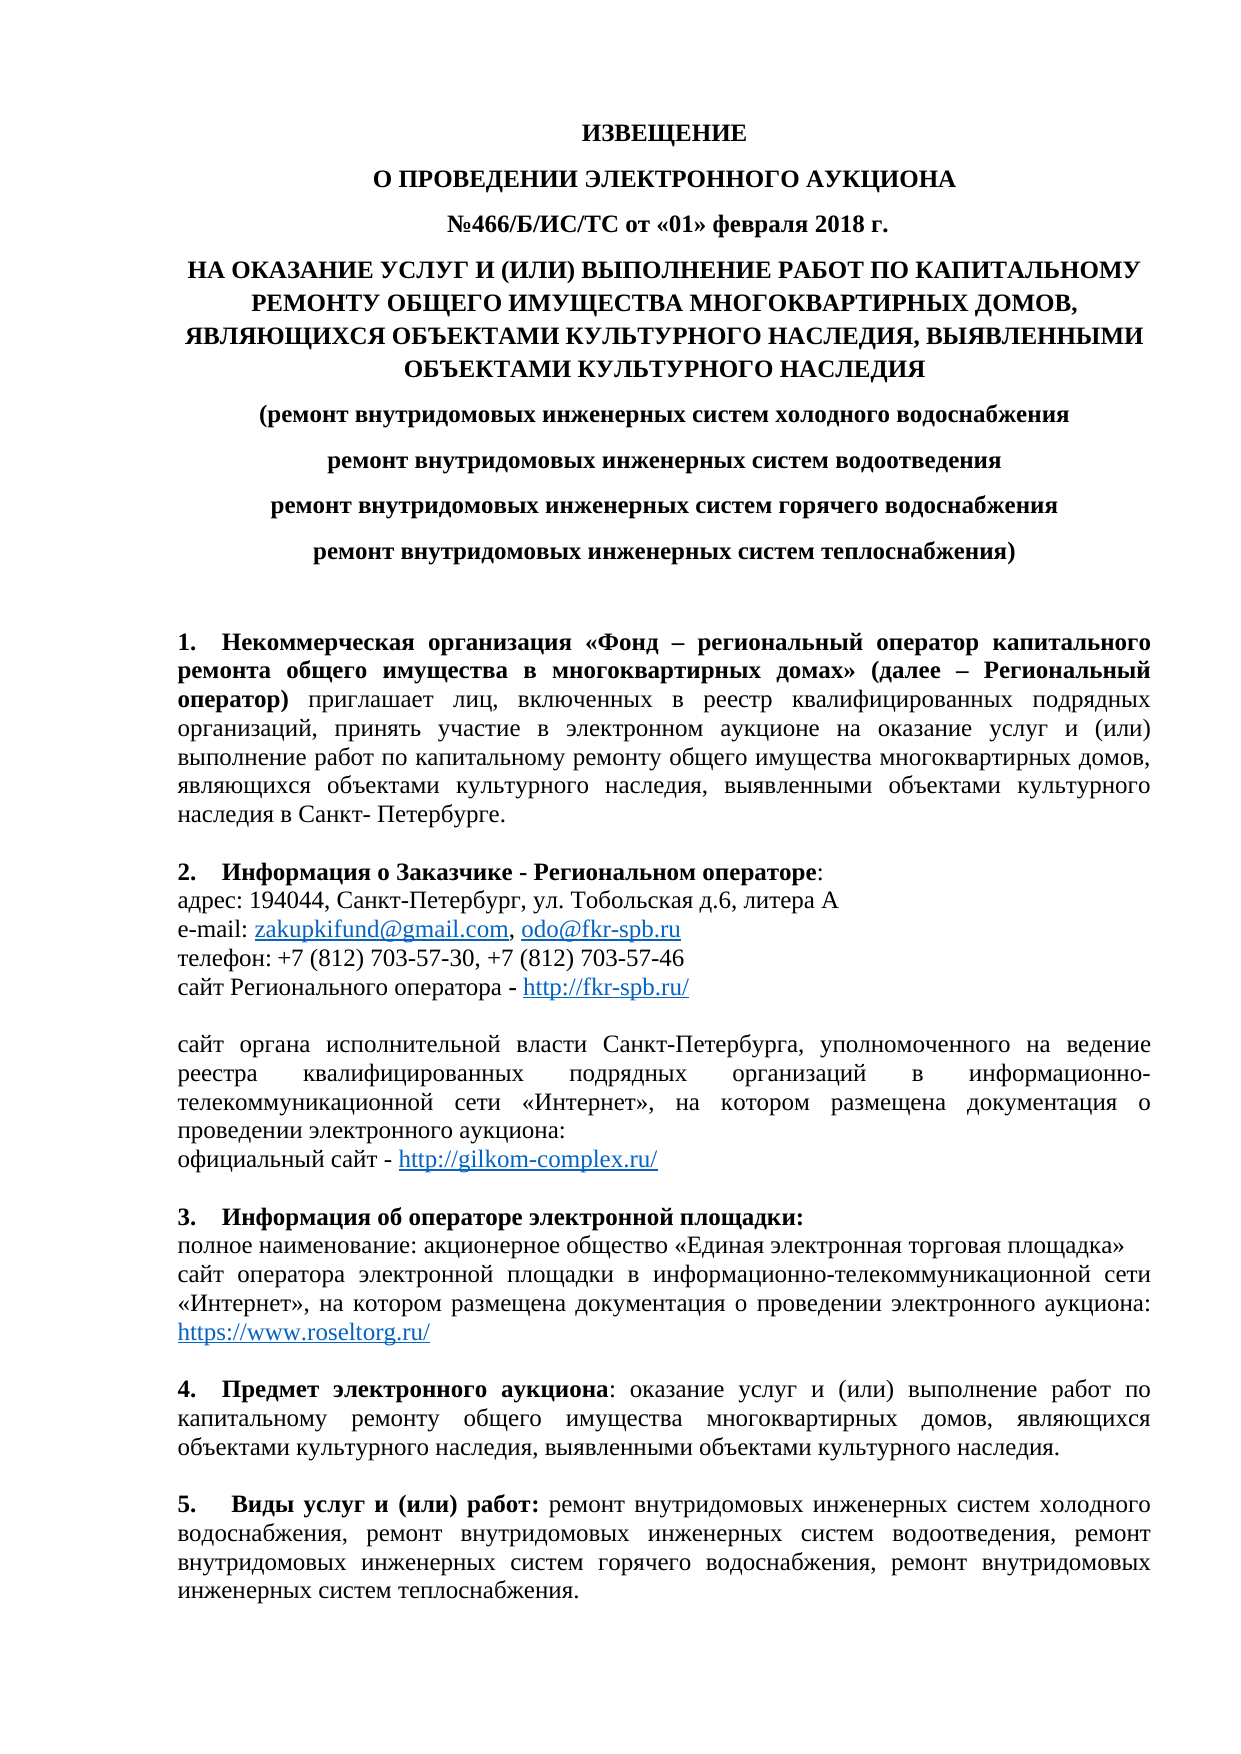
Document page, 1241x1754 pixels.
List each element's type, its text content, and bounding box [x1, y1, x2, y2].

text НА ОКАЗАНИЕ УСЛУГ И (ИЛИ) ВЫПОЛНЕНИЕ РАБОТ ПО КАПИТАЛЬНОМУ РЕМОНТУ ОБЩЕГО ИМУЩЕСТВА МНОГОКВАРТИРНЫХ ДОМОВ, ЯВЛЯЮЩИХСЯ ОБЪЕКТАМИ КУЛЬТУРНОГО НАСЛЕДИЯ, ВЫЯВЛЕННЫМИ ОБЪЕКТАМИ КУЛЬТУРНОГО НАСЛЕДИЯ [177, 255, 1152, 382]
list Предмет электронного аукциона: оказание услуг и (или) выполнение работ по капитальному ремонту общего имущества многоквартирных домов, являющихся объектами культурного наследия, выявленными объектами культурного наследия. [177, 1374, 1151, 1461]
text О ПРОВЕДЕНИИ ЭЛЕКТРОННОГО АУКЦИОНА [177, 164, 1152, 192]
list Информация о Заказчике - Региональном операторе: [177, 857, 1151, 886]
text ремонт внутридомовых инженерных систем водоотведения [177, 445, 1152, 473]
text ремонт внутридомовых инженерных систем теплоснабжения) [177, 536, 1152, 564]
list Информация об операторе электронной площадки: [177, 1202, 1151, 1231]
list Виды услуг и (или) работ: ремонт внутридомовых инженерных систем холодного водоснабжения, ремонт внутридомовых инженерных систем водоотведения, ремонт внутридомовых инженерных систем горячего водоснабжения, ремонт внутридомовых инженерных систем теплоснабжения. [177, 1489, 1151, 1604]
list Некоммерческая организация «Фонд – региональный оператор капитального ремонта общего имущества в многоквартирных домах» (далее – Региональный оператор) приглашает лиц, включенных в реестр квалифицированных подрядных организаций, принять участие в электронном аукционе на оказание услуг и (или) выполнение работ по капитальному ремонту общего имущества многоквартирных домов, являющихся объектами культурного наследия, выявленными объектами культурного наследия в Санкт- Петербурге. [177, 627, 1151, 828]
text ИЗВЕЩЕНИЕ [177, 118, 1152, 147]
text сайт Регионального оператора - http://fkr-spb.ru/ [177, 972, 1151, 1001]
text официальный сайт - http://gilkom-complex.ru/ [177, 1144, 1151, 1173]
text (ремонт внутридомовых инженерных систем холодного водоснабжения [177, 399, 1152, 428]
text №466/Б/ИС/ТС от «01» февраля 2018 г. [177, 209, 1152, 238]
list полное наименование: акционерное общество «Единая электронная торговая площадка» [177, 1231, 1151, 1259]
list сайт оператора электронной площадки в информационно-телекоммуникационной сети «Интернет», на котором размещена документация о проведении электронного аукциона: https://www.roseltorg.ru/ [177, 1259, 1151, 1346]
text ремонт внутридомовых инженерных систем горячего водоснабжения [177, 490, 1152, 519]
text адрес: 194044, Санкт-Петербург, ул. Тобольская д.6, литера А [177, 886, 1151, 914]
text e-mail: zakupkifund@gmail.com, odo@fkr-spb.ru [177, 914, 1151, 943]
text сайт органа исполнительной власти Санкт-Петербурга, уполномоченного на ведение реестра квалифицированных подрядных организаций в информационно-телекоммуникационной сети «Интернет», на котором размещена документация о проведении электронного аукциона: [177, 1029, 1151, 1144]
text телефон: +7 (812) 703-57-30, +7 (812) 703-57-46 [177, 943, 1151, 972]
